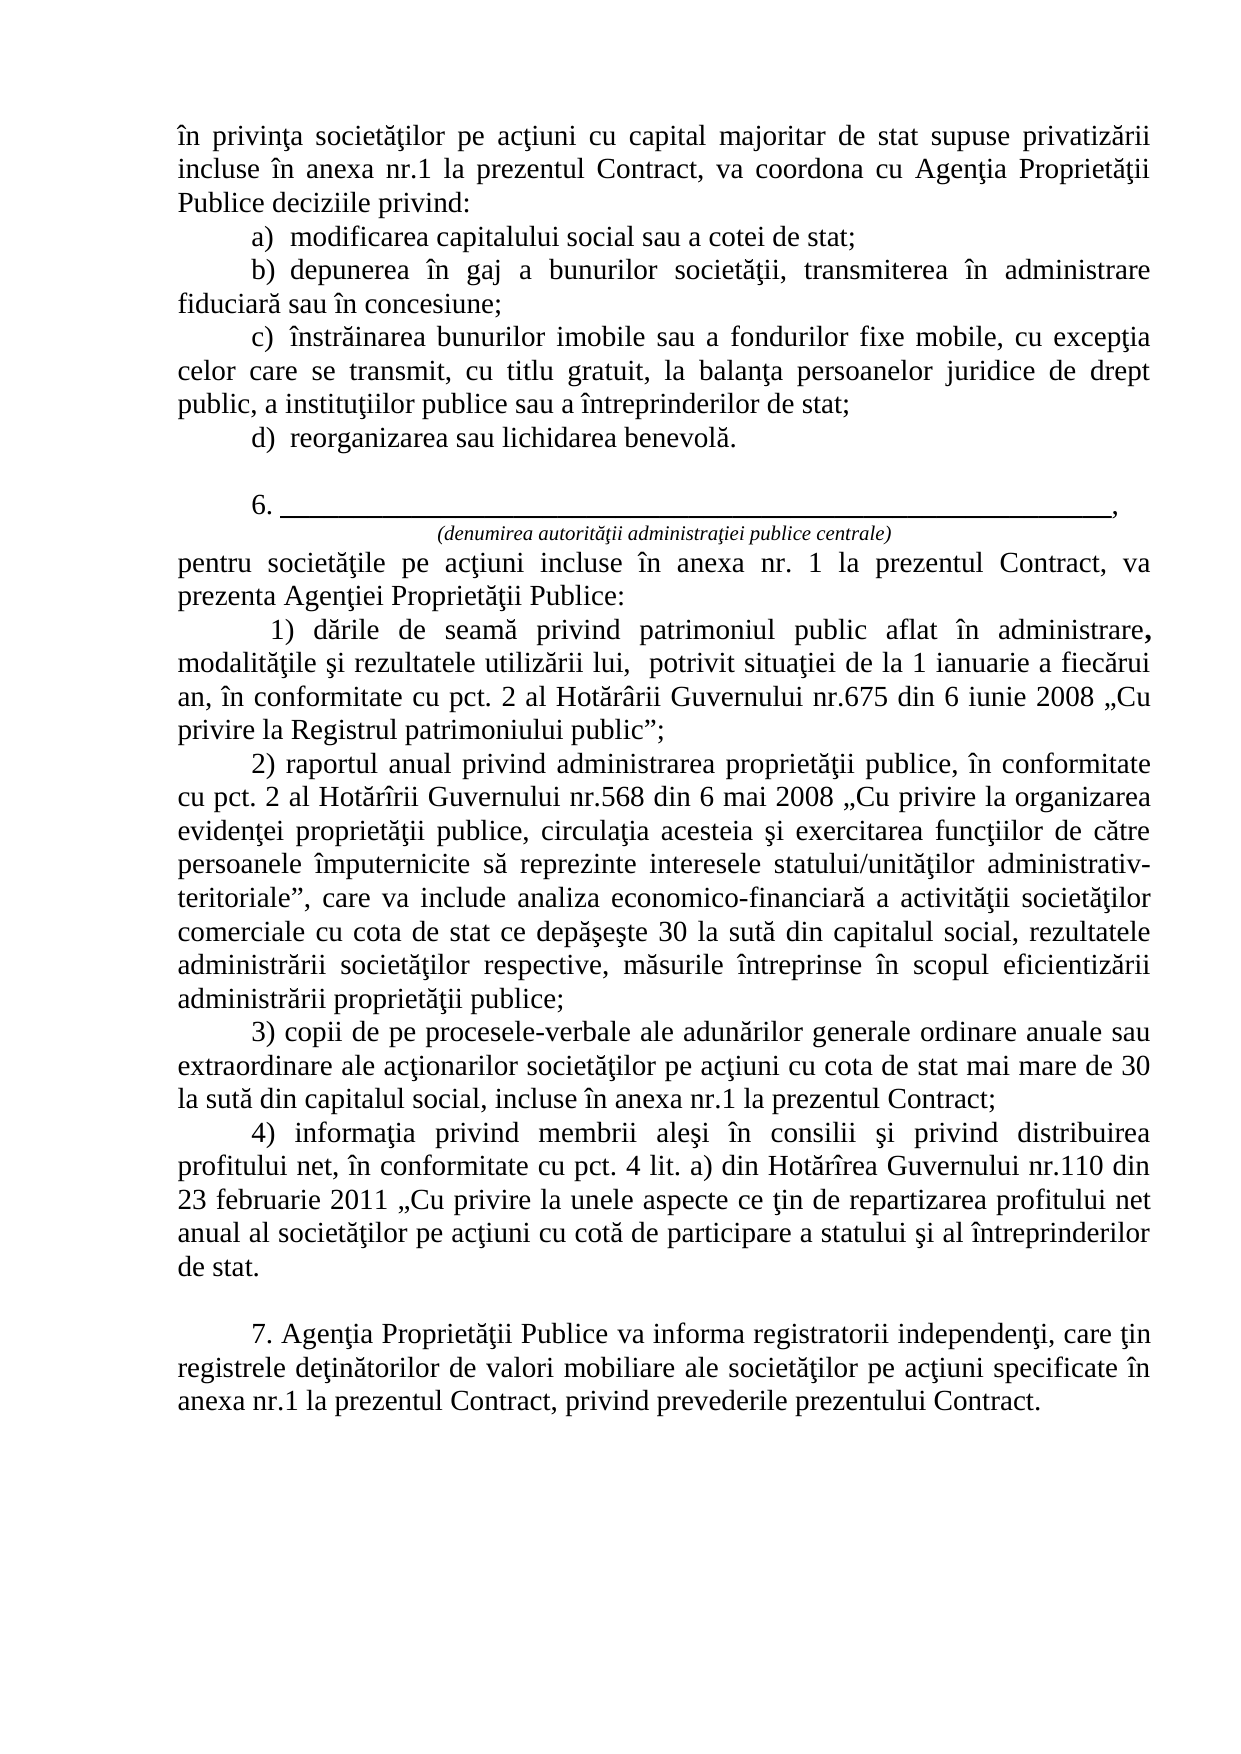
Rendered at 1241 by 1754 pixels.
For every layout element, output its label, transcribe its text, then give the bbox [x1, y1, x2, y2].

text 4) informaţia privind membrii aleşi în consilii şi privind distribuirea profitului net, în conformitate cu pct. 4 lit. a) din Hotărîrea Guvernului nr.110 din 23 februarie 2011 „Cu privire la unele aspecte ce ţin de repartizarea profitului net anual al societăţilor pe acţiuni cu cotă de participare a statului şi al întreprinderilor de stat. [177, 1115, 1152, 1283]
text 7. Agenţia Proprietăţii Publice va informa registratorii independenţi, care ţin registrele deţinătorilor de valori mobiliare ale societăţilor pe acţiuni specificate în anexa nr.1 la prezentul Contract, privind prevederile prezentului Contract. [177, 1316, 1152, 1417]
text 2) raportul anual privind administrarea proprietăţii publice, în conformitate cu pct. 2 al Hotărîrii Guvernului nr.568 din 6 mai 2008 „Cu privire la organizarea evidenţei proprietăţii publice, circulaţia acesteia şi exercitarea funcţiilor de către persoanele împuternicite să reprezinte interesele statului/unităţilor administrativ-teritoriale”, care va include analiza economico-financiară a activităţii societăţilor comerciale cu cota de stat ce depăşeşte 30 la sută din capitalul social, rezultatele administrării societăţilor respective, măsurile întreprinse în scopul eficientizării administrării proprietăţii publice; [177, 746, 1152, 1014]
text (denumirea autorităţii administraţiei publice centrale) [177, 521, 1152, 545]
list înstrăinarea bunurilor imobile sau a fondurilor fixe mobile, cu excepţia celor care se transmit, cu titlu gratuit, la balanţa persoanelor juridice de drept public, a instituţiilor publice sau a întreprinderilor de stat; [177, 319, 1152, 420]
text în privinţa societăţilor pe acţiuni cu capital majoritar de stat supuse privatizării incluse în anexa nr.1 la prezentul Contract, va coordona cu Agenţia Proprietăţii Publice deciziile privind: [177, 118, 1152, 219]
text pentru societăţile pe acţiuni incluse în anexa nr. 1 la prezentul Contract, va prezenta Agenţiei Proprietăţii Publice: [177, 545, 1152, 612]
text 3) copii de pe procesele-verbale ale adunărilor generale ordinare anuale sau extraordinare ale acţionarilor societăţilor pe acţiuni cu cota de stat mai mare de 30 la sută din capitalul social, incluse în anexa nr.1 la prezentul Contract; [177, 1014, 1152, 1115]
list reorganizarea sau lichidarea benevolă. [177, 420, 1152, 453]
text 6. _________________________________________________________, [177, 487, 1152, 521]
text 1) dările de seamă privind patrimoniul public aflat în administrare, modalităţile şi rezultatele utilizării lui, potrivit situaţiei de la 1 ianuarie a fiecărui an, în conformitate cu pct. 2 al Hotărârii Guvernului nr.675 din 6 iunie 2008 „Cu privire patrimoniului public”; [177, 612, 1152, 746]
list depunerea în gaj a bunurilor societăţii, transmiterea în administrare fiduciară sau în concesiune; [177, 252, 1152, 319]
list modificarea capitalului social sau a cotei de stat; [177, 219, 1152, 252]
